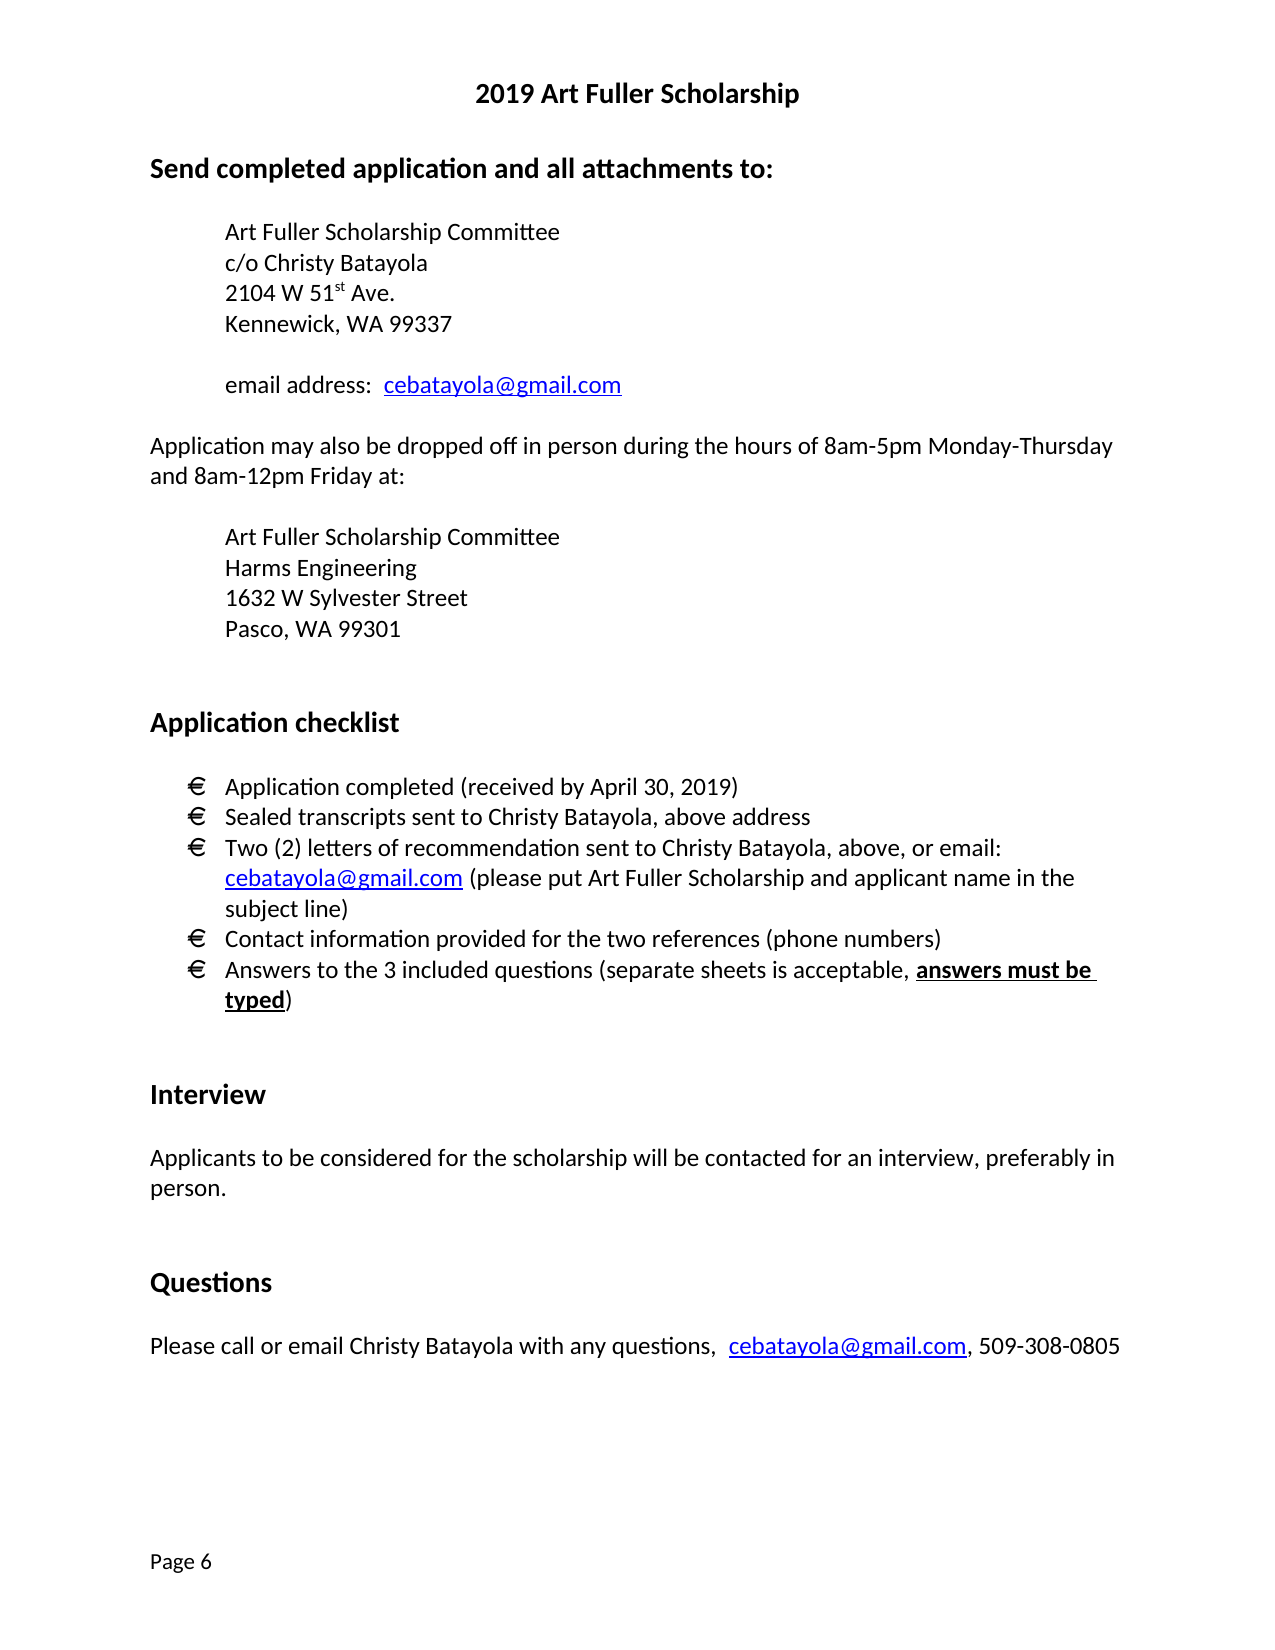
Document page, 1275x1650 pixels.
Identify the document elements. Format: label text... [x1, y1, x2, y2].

list Application completed (received by April 30, 2019) [187, 771, 1125, 801]
text Art Fuller Scholarship Committee [150, 216, 1125, 247]
text Harms Engineering [150, 552, 1125, 582]
text 1632 W Sylvester Street [150, 582, 1125, 613]
text Send completed application and all attachments to: [150, 150, 1125, 186]
text Application checklist [150, 704, 1125, 740]
text Application may also be dropped off in person during the hours of 8am-5pm Monday-Thursday and 8am-12pm Friday at: [150, 430, 1125, 491]
list Sealed transcripts sent to Christy Batayola, above address [187, 801, 1125, 832]
list Answers to the 3 included questions (separate sheets is acceptable, answers must be typed) [187, 954, 1125, 1015]
text Applicants to be considered for the scholarship will be contacted for an interview, preferably in person. [150, 1142, 1125, 1203]
text Kennewick, WA 99337 [150, 308, 1125, 338]
text email address: cebatayola@gmail.com [150, 369, 1125, 399]
text Interview [150, 1076, 1125, 1111]
text Please call or email Christy Batayola with any questions, cebatayola@gmail.com, 509-308-0805 [150, 1330, 1125, 1361]
text Pasco, WA 99301 [150, 613, 1125, 643]
text Art Fuller Scholarship Committee [150, 521, 1125, 552]
list Two (2) letters of recommendation sent to Christy Batayola, above, or email: cebatayola@gmail.com (please put Art Fuller Scholarship and applicant name in the subject line) [187, 832, 1125, 923]
text 2104 W 51st Ave. [150, 277, 1125, 308]
list Contact information provided for the two references (phone numbers) [187, 923, 1125, 954]
text Questions [150, 1264, 1125, 1300]
text c/o Christy Batayola [150, 247, 1125, 277]
